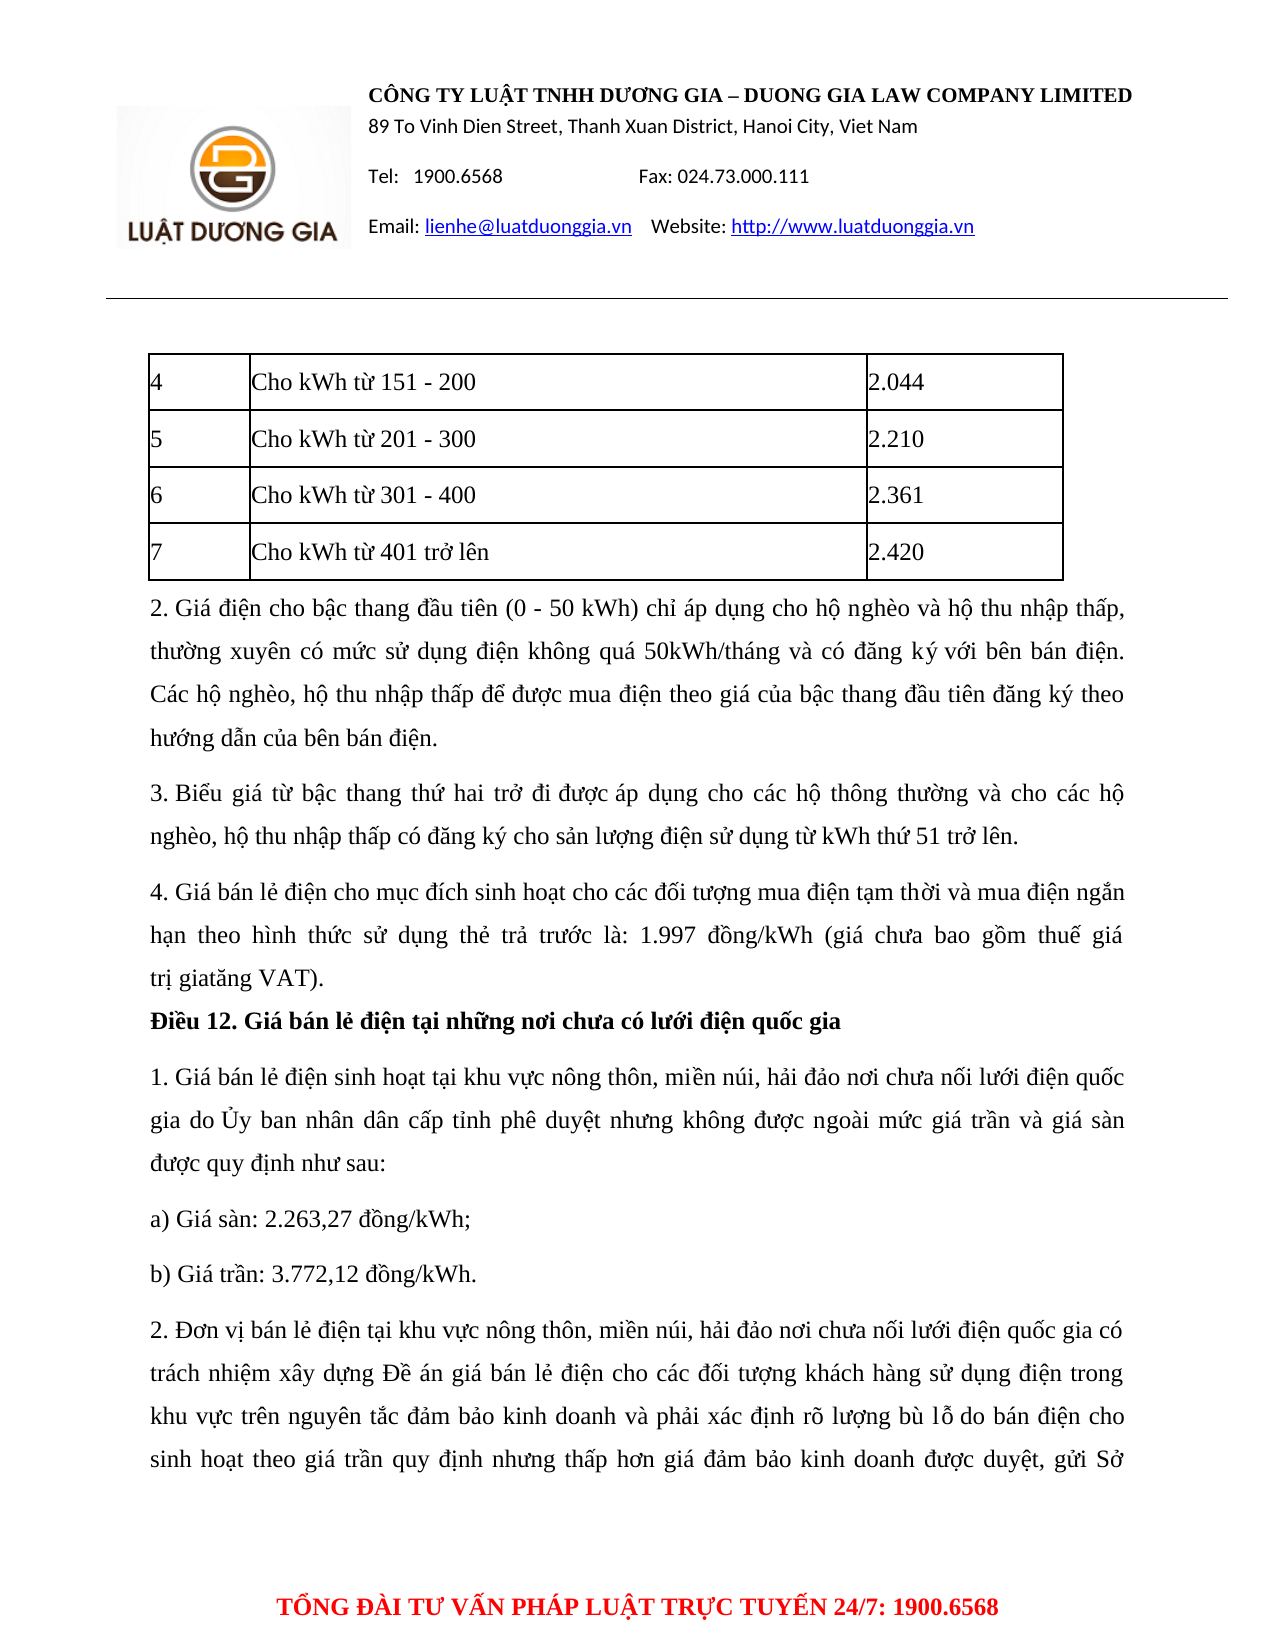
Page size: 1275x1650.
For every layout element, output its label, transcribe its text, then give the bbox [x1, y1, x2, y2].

table_cell Cho kWh từ 151 - 200 [251, 355, 866, 409]
text 3. Biểu giá từ bậc thang thứ hai trở đi được áp dụng cho các hộ thông thường và cho các hộ nghèo, hộ thu nhập thấp có đăng ký cho sản lượng điện sử dụng từ kWh thứ 51 trở lên. [150, 778, 1125, 850]
table_cell 7 [150, 524, 249, 579]
text a) Giá sàn: 2.263,27 đồng/kWh; [150, 1204, 1125, 1233]
table_cell 2.044 [868, 355, 1062, 409]
table_cell Cho kWh từ 401 trở lên [251, 524, 866, 579]
text 2. Giá điện cho bậc thang đầu tiên (0 - 50 kWh) chỉ áp dụng cho hộ nghèo và hộ thu nhập thấp, thường xuyên có mức sử dụng điện không quá 50kWh/tháng và có đăng ký với bên bán điện. Các hộ nghèo, hộ thu nhập thấp để được mua điện theo giá của bậc thang đầu tiên đăng ký theo hướng dẫn của bên bán điện. [150, 593, 1125, 751]
table_cell 4 [150, 355, 249, 409]
table_cell Cho kWh từ 201 - 300 [251, 411, 866, 466]
text 4. Giá bán lẻ điện cho mục đích sinh hoạt cho các đối tượng mua điện tạm thời và mua điện ngắn hạn theo hình thức sử dụng thẻ trả trước là: 1.997 đồng/kWh (giá chưa bao gồm thuế giá trị giatăng VAT). [150, 877, 1125, 992]
table_cell Cho kWh từ 301 - 400 [251, 468, 866, 522]
table_cell 2.361 [868, 468, 1062, 522]
table_cell 2.210 [868, 411, 1062, 466]
table_cell 6 [150, 468, 249, 522]
text Điều 12. Giá bán lẻ điện tại những nơi chưa có lưới điện quốc gia [150, 1006, 1125, 1035]
picture [116, 106, 352, 249]
text b) Giá trần: 3.772,12 đồng/kWh. [150, 1259, 1125, 1288]
table_cell 2.420 [868, 524, 1062, 579]
table_cell 5 [150, 411, 249, 466]
text 1. Giá bán lẻ điện sinh hoạt tại khu vực nông thôn, miền núi, hải đảo nơi chưa nối lưới điện quốc gia do Ủy ban nhân dân cấp tỉnh phê duyệt nhưng không được ngoài mức giá trần và giá sàn được quy định như sau: [150, 1062, 1125, 1177]
